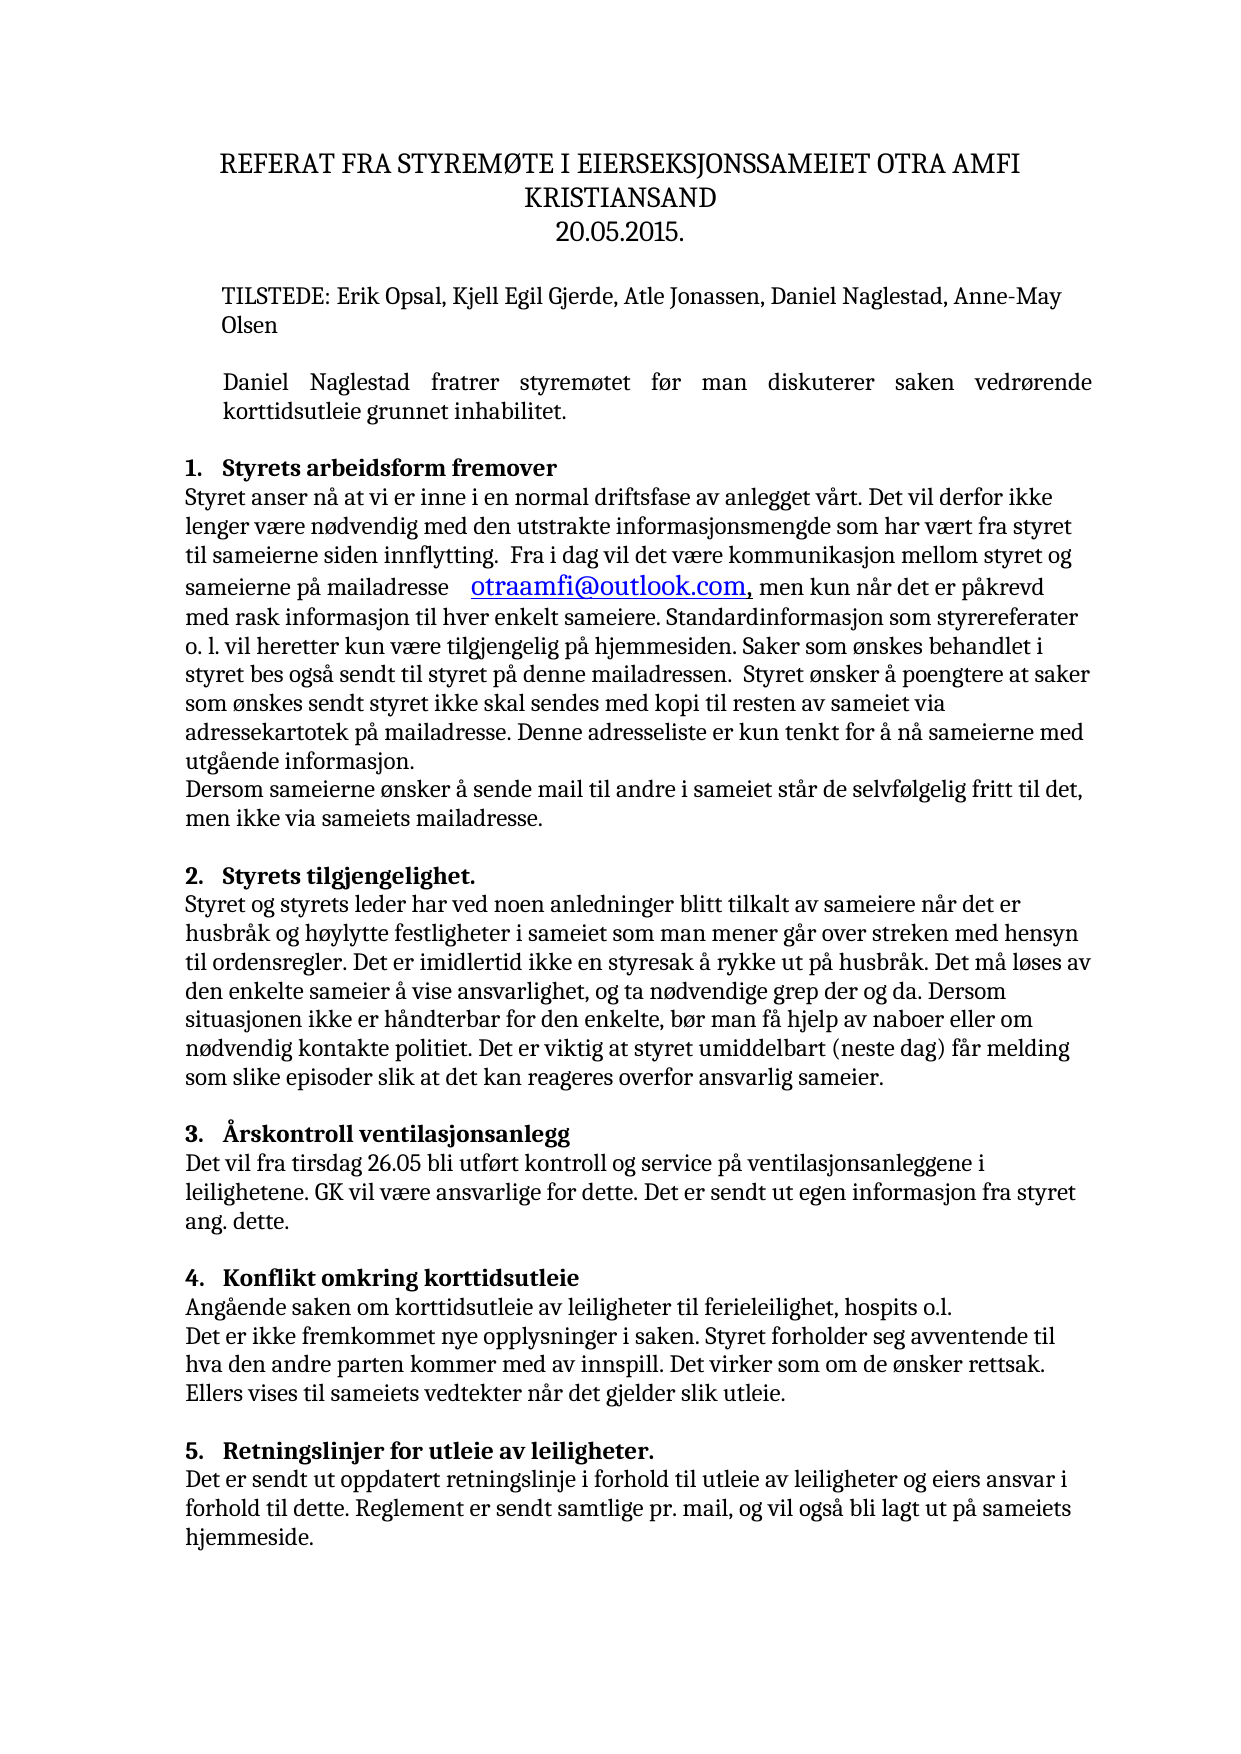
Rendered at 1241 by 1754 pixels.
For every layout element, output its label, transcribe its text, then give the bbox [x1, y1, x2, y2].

text Det er sendt ut oppdatert retningslinje i forhold til utleie av leiligheter og eiers ansvar i forhold til dette. Reglement er sendt samtlige pr. mail, og vil også bli lagt ut på sameiets hjemmeside. [185, 1465, 1093, 1552]
text Angående saken om korttidsutleie av leiligheter til ferieleilighet, hospits o.l. [148, 1293, 1093, 1322]
text Dersom sameierne ønsker å sende mail til andre i sameiet står de selvfølgelig fritt til det, men ikke via sameiets mailadresse. [185, 775, 1093, 833]
text TILSTEDE: Erik Opsal, Kjell Egil Gjerde, Atle Jonassen, Daniel Naglestad, Anne-May Olsen [221, 282, 1093, 339]
text 20.05.2015. [148, 215, 1093, 248]
list Styrets arbeidsform fremover [185, 454, 1093, 483]
list Styrets tilgjengelighet. [185, 862, 1093, 890]
text Styret anser nå at vi er inne i en normal driftsfase av anlegget vårt. Det vil derfor ikke lenger være nødvendig med den utstrakte informasjonsmengde som har vært fra styret til sameierne siden innflytting. Fra i dag vil det være kommunikasjon mellom styret og sameierne på mailadresse otraamfi@outlook.com, men kun når det er påkrevd med rask informasjon til hver enkelt sameiere. Standardinformasjon som styrereferater o. l. vil heretter kun være tilgjengelig på hjemmesiden. Saker som ønskes behandlet i styret bes også sendt til styret på denne mailadressen. Styret ønsker å poengtere at saker som ønskes sendt styret ikke skal sendes med kopi til resten av sameiet via adressekartotek på mailadresse. Denne adresseliste er kun tenkt for å nå sameierne med utgående informasjon. [185, 483, 1093, 775]
text Det vil fra tirsdag 26.05 bli utført kontroll og service på ventilasjonsanleggene i leilighetene. GK vil være ansvarlige for dette. Det er sendt ut egen informasjon fra styret ang. dette. [185, 1149, 1093, 1235]
text Styret og styrets leder har ved noen anledninger blitt tilkalt av sameiere når det er husbråk og høylytte festligheter i sameiet som man mener går over streken med hensyn til ordensregler. Det er imidlertid ikke en styresak å rykke ut på husbråk. Det må løses av den enkelte sameier å vise ansvarlighet, og ta nødvendige grep der og da. Dersom situasjonen ikke er håndterbar for den enkelte, bør man få hjelp av naboer eller om nødvendig kontakte politiet. Det er viktig at styret umiddelbart (neste dag) får melding som slike episoder slik at det kan reageres overfor ansvarlig sameier. [185, 890, 1093, 1092]
list Daniel Naglestad fratrer styremøtet før man diskuterer saken vedrørende korttidsutleie grunnet inhabilitet. [223, 368, 1093, 426]
text REFERAT FRA STYREMØTE I EIERSEKSJONSSAMEIET OTRA AMFI KRISTIANSAND [148, 148, 1093, 215]
list Retningslinjer for utleie av leiligheter. [185, 1437, 1093, 1465]
list Årskontroll ventilasjonsanlegg [185, 1120, 1093, 1149]
list Konflikt omkring korttidsutleie [185, 1264, 1093, 1293]
text Det er ikke fremkommet nye opplysninger i saken. Styret forholder seg avventende til hva den andre parten kommer med av innspill. Det virker som om de ønsker rettsak. Ellers vises til sameiets vedtekter når det gjelder slik utleie. [185, 1322, 1093, 1408]
